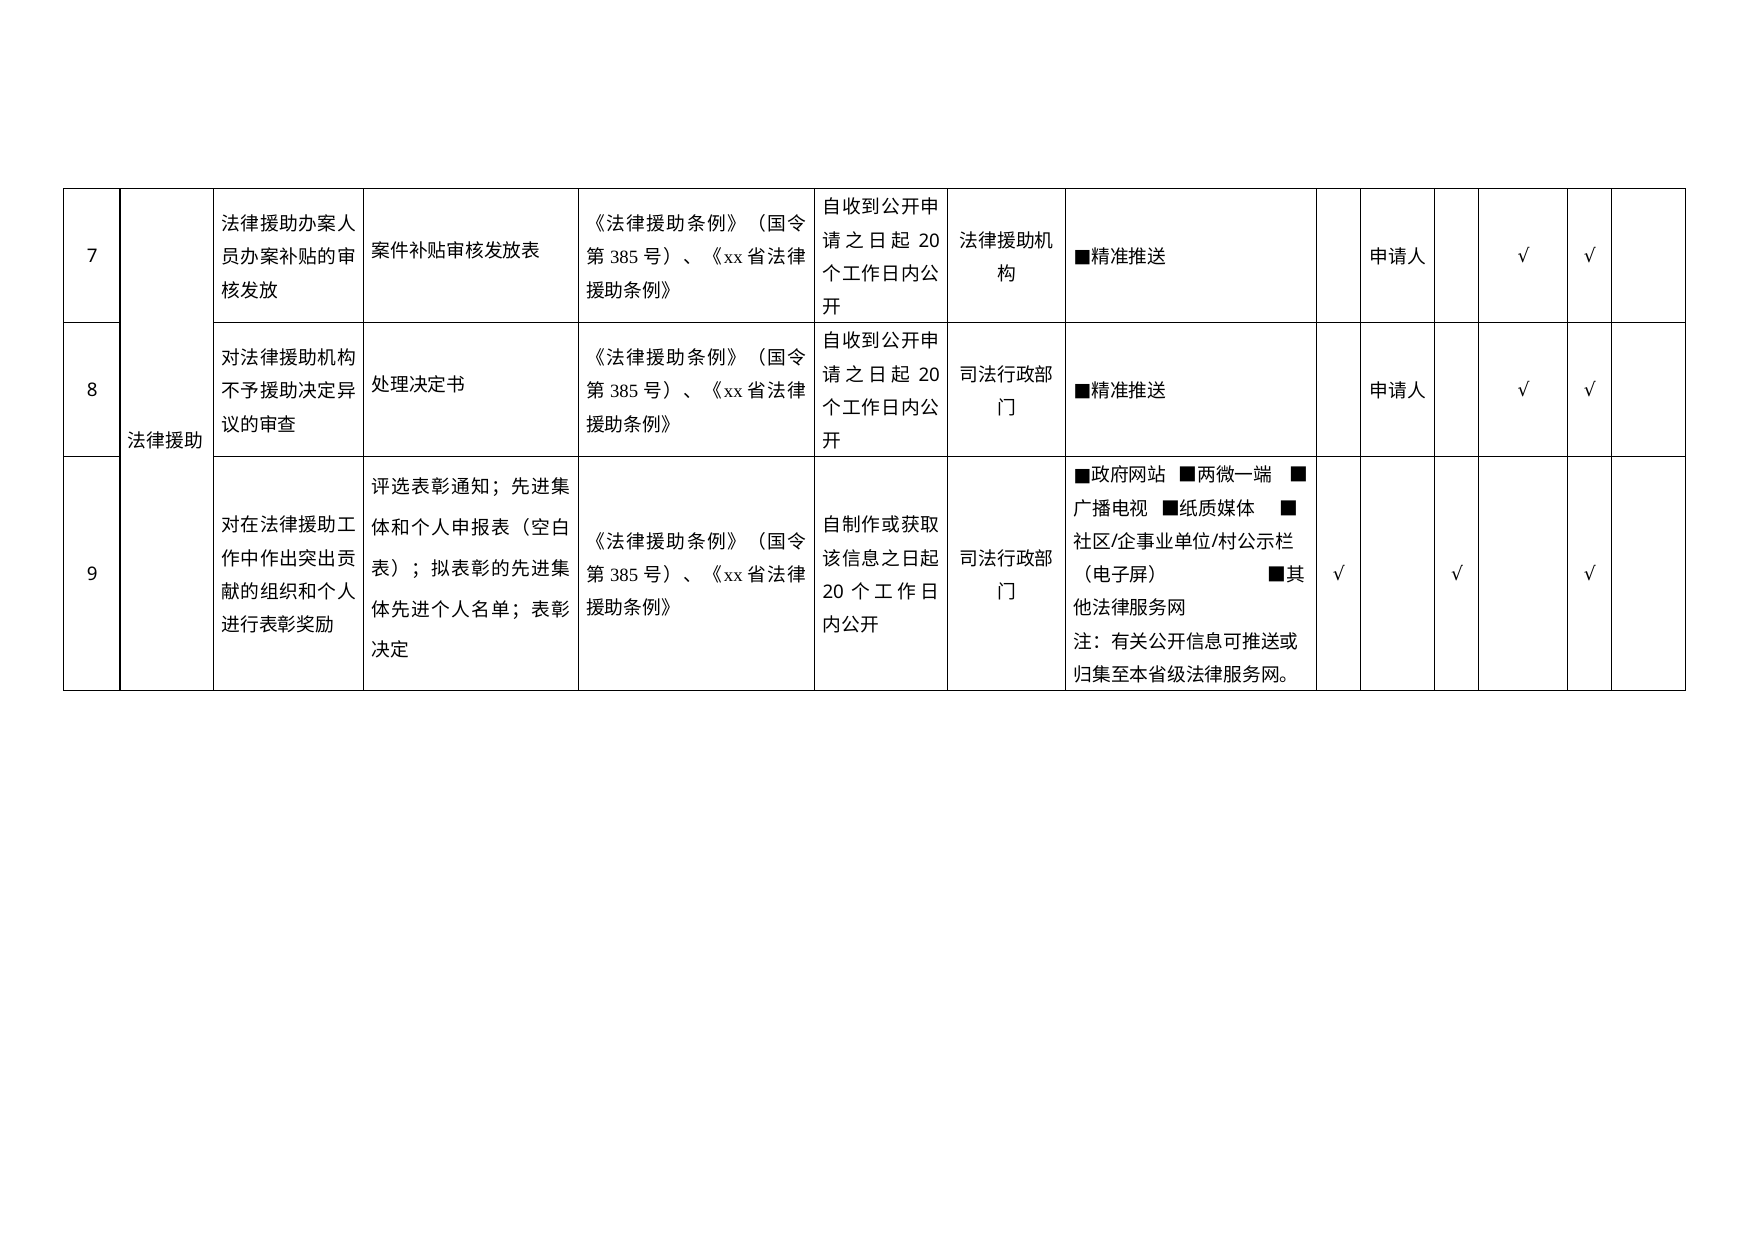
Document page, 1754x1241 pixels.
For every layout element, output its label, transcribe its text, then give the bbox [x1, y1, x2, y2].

table_cell [1612, 189, 1685, 322]
table_cell 司法行政部门 [948, 457, 1065, 690]
table_cell ■政府网站 ■两微一端 ■广播电视 ■纸质媒体 ■社区/企事业单位/村公示栏（电子屏） ■其他法律服务网 注：有关公开信息可推送或归集至本省级法律服务网。 [1066, 457, 1316, 690]
table_cell 司法行政部门 [948, 323, 1065, 456]
table_cell [1435, 323, 1478, 456]
table_cell [1479, 457, 1567, 690]
table_cell 申请人 [1361, 323, 1434, 456]
table_cell 法律援助机构 [948, 189, 1065, 322]
table_cell 对在法律援助工作中作出突出贡献的组织和个人进行表彰奖励 [214, 457, 363, 690]
table_cell [1612, 457, 1685, 690]
table_cell 自制作或获取该信息之日起20个工作日内公开 [815, 457, 947, 690]
table_cell √ [1568, 189, 1611, 322]
table_cell 申请人 [1361, 189, 1434, 322]
table_cell 法律援助 [121, 189, 213, 690]
table_cell 法律援助办案人员办案补贴的审核发放 [214, 189, 363, 322]
table_cell √ [1568, 457, 1611, 690]
table_cell ■精准推送 [1066, 323, 1316, 456]
table_cell 自收到公开申请之日起20个工作日内公开 [815, 323, 947, 456]
table_cell √ [1568, 323, 1611, 456]
table_cell [1317, 189, 1360, 322]
table_cell 7 [64, 189, 119, 322]
table_cell 处理决定书 [364, 323, 578, 456]
table_cell [1361, 457, 1434, 690]
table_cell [579, 189, 814, 322]
table_cell 自收到公开申请之日起20个工作日内公开 [815, 189, 947, 322]
table_cell [1612, 323, 1685, 456]
table_cell 8 [64, 323, 119, 456]
table_cell √ [1435, 457, 1478, 690]
table_cell √ [1479, 189, 1567, 322]
table_cell [1435, 189, 1478, 322]
table_cell 案件补贴审核发放表 [364, 189, 578, 322]
table_cell 对法律援助机构不予援助决定异议的审查 [214, 323, 363, 456]
table_cell 评选表彰通知；先进集体和个人申报表（空白表）；拟表彰的先进集体先进个人名单；表彰决定 [364, 457, 578, 690]
table_cell 9 [64, 457, 119, 690]
table_cell √ [1479, 323, 1567, 456]
table_cell √ [1317, 457, 1360, 690]
table_cell 《法律援助条例》（国令第385号）、《xx省法律援助条例》 [579, 457, 814, 690]
table_cell ■精准推送 [1066, 189, 1316, 322]
table_cell [1317, 323, 1360, 456]
table_cell 《法律援助条例》（国令第385号）、《xx省法律援助条例》 [579, 323, 814, 456]
